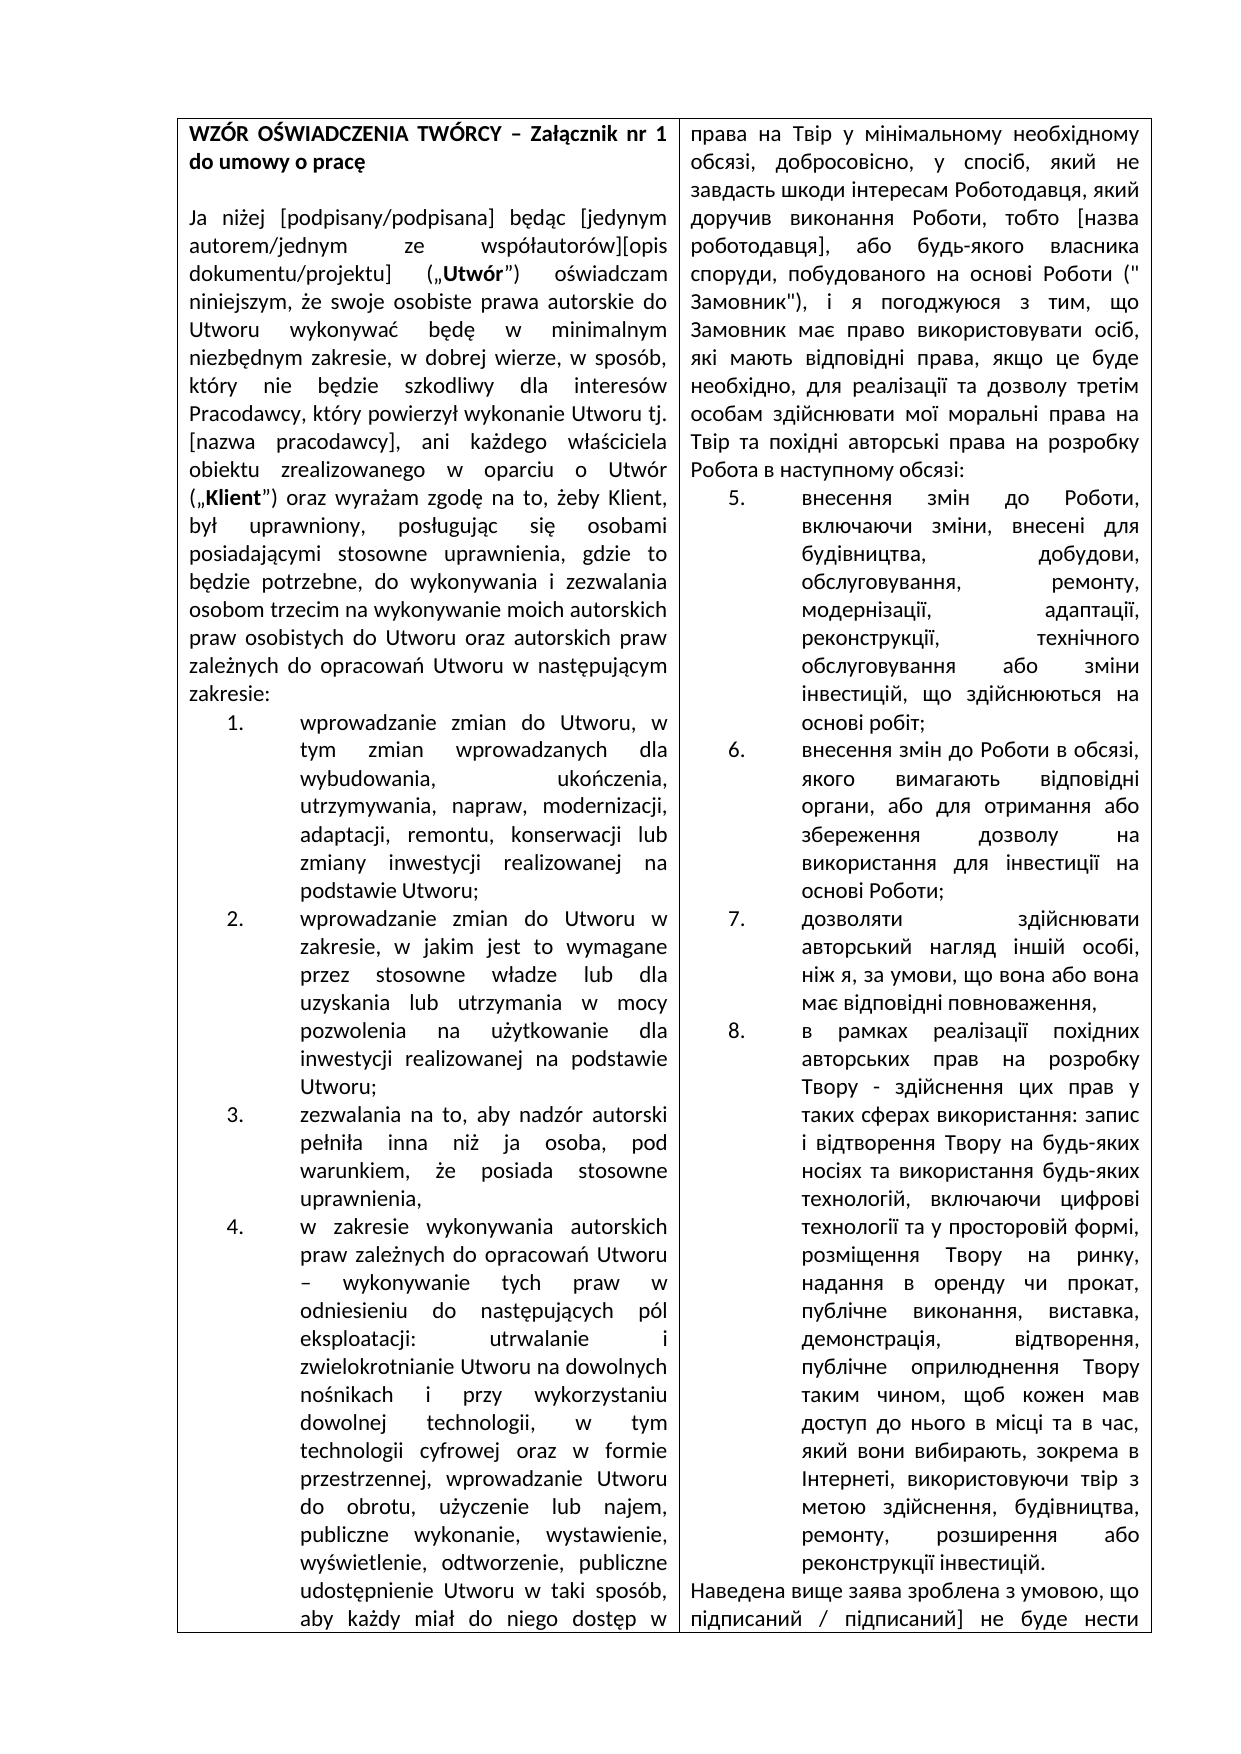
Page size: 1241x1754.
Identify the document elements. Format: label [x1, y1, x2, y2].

table_header [680, 119, 1151, 1632]
table_header [178, 119, 679, 1632]
